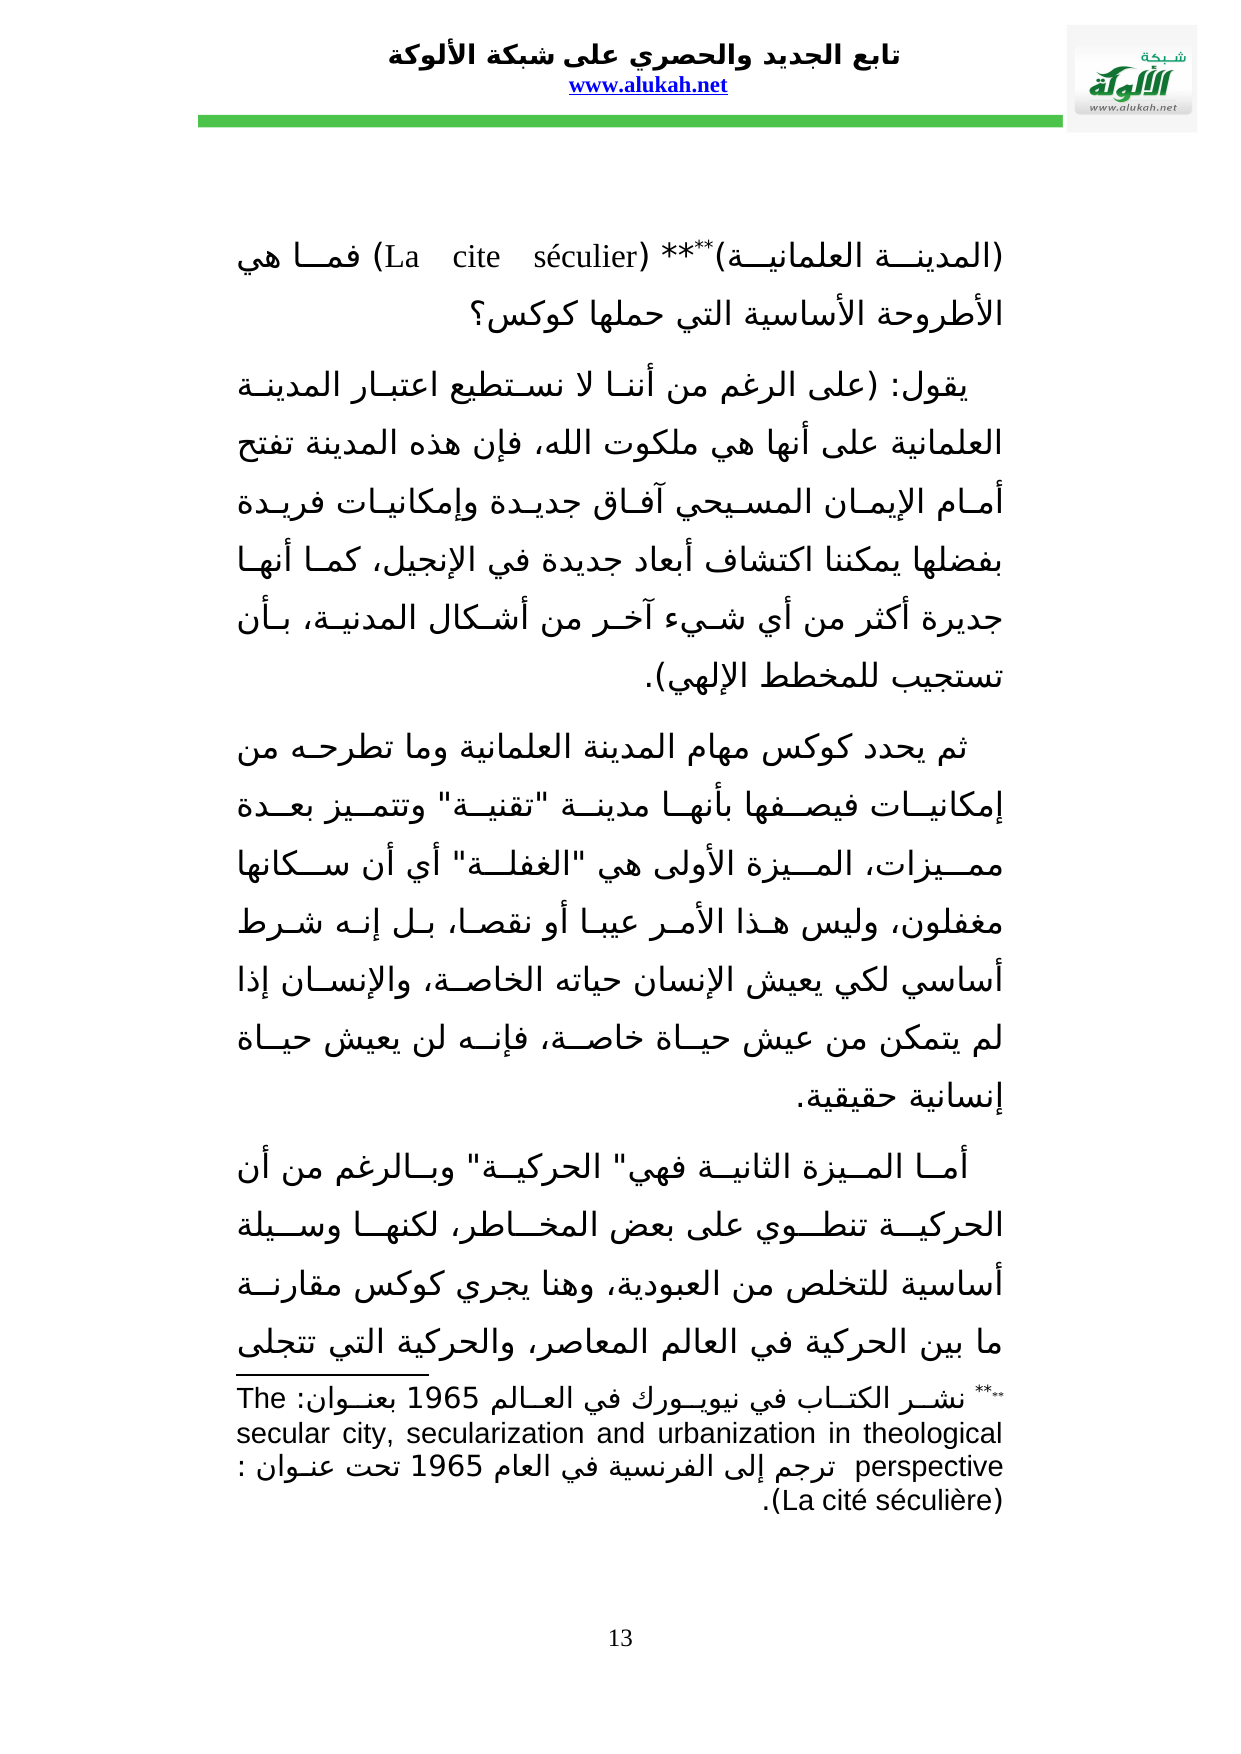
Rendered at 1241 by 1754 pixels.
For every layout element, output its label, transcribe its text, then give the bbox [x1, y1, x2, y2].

text يبقى الكتاب الذي عالج العلمنة وعرف انتشارا واسعا حتى الآن، هو كتاب اللاهوت الأمريكي هيرفي كوكس، (المدينة العلمانية)** (La cite séculier) فما هي الأطروحة الأساسية التي حملها كوكس؟ [236, 236, 1004, 334]
text يقول: (على الرغم من أننا لا نستطيع اعتبار المدينة العلمانية على أنها هي ملكوت الله، فإن هذه المدينة تفتح أمام الإيمان المسيحي آفاق جديدة وإمكانيات فريدة بفضلها يمكننا اكتشاف أبعاد جديدة في الإنجيل، كما أنها جديرة أكثر من أي شيء آخر من أشكال المدنية، بأن تستجيب للمخطط الإلهي). [236, 366, 1004, 696]
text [236, 1148, 1004, 1361]
text ثم يحدد كوكس مهام المدينة العلمانية وما تطرحه من إمكانيات فيصفها بأنها مدينة "تقنية" وتتميز بعدة مميزات، الميزة الأولى هي "الغفلة" أي أن سكانها مغفلون، وليس هذا الأمر عيبا أو نقصا، بل إنه شرط أساسي لكي يعيش الإنسان حياته الخاصة، والإنسان إذا لم يتمكن من عيش حياة خاصة، فإنه لن يعيش حياة إنسانية حقيقية. [236, 727, 1004, 1116]
